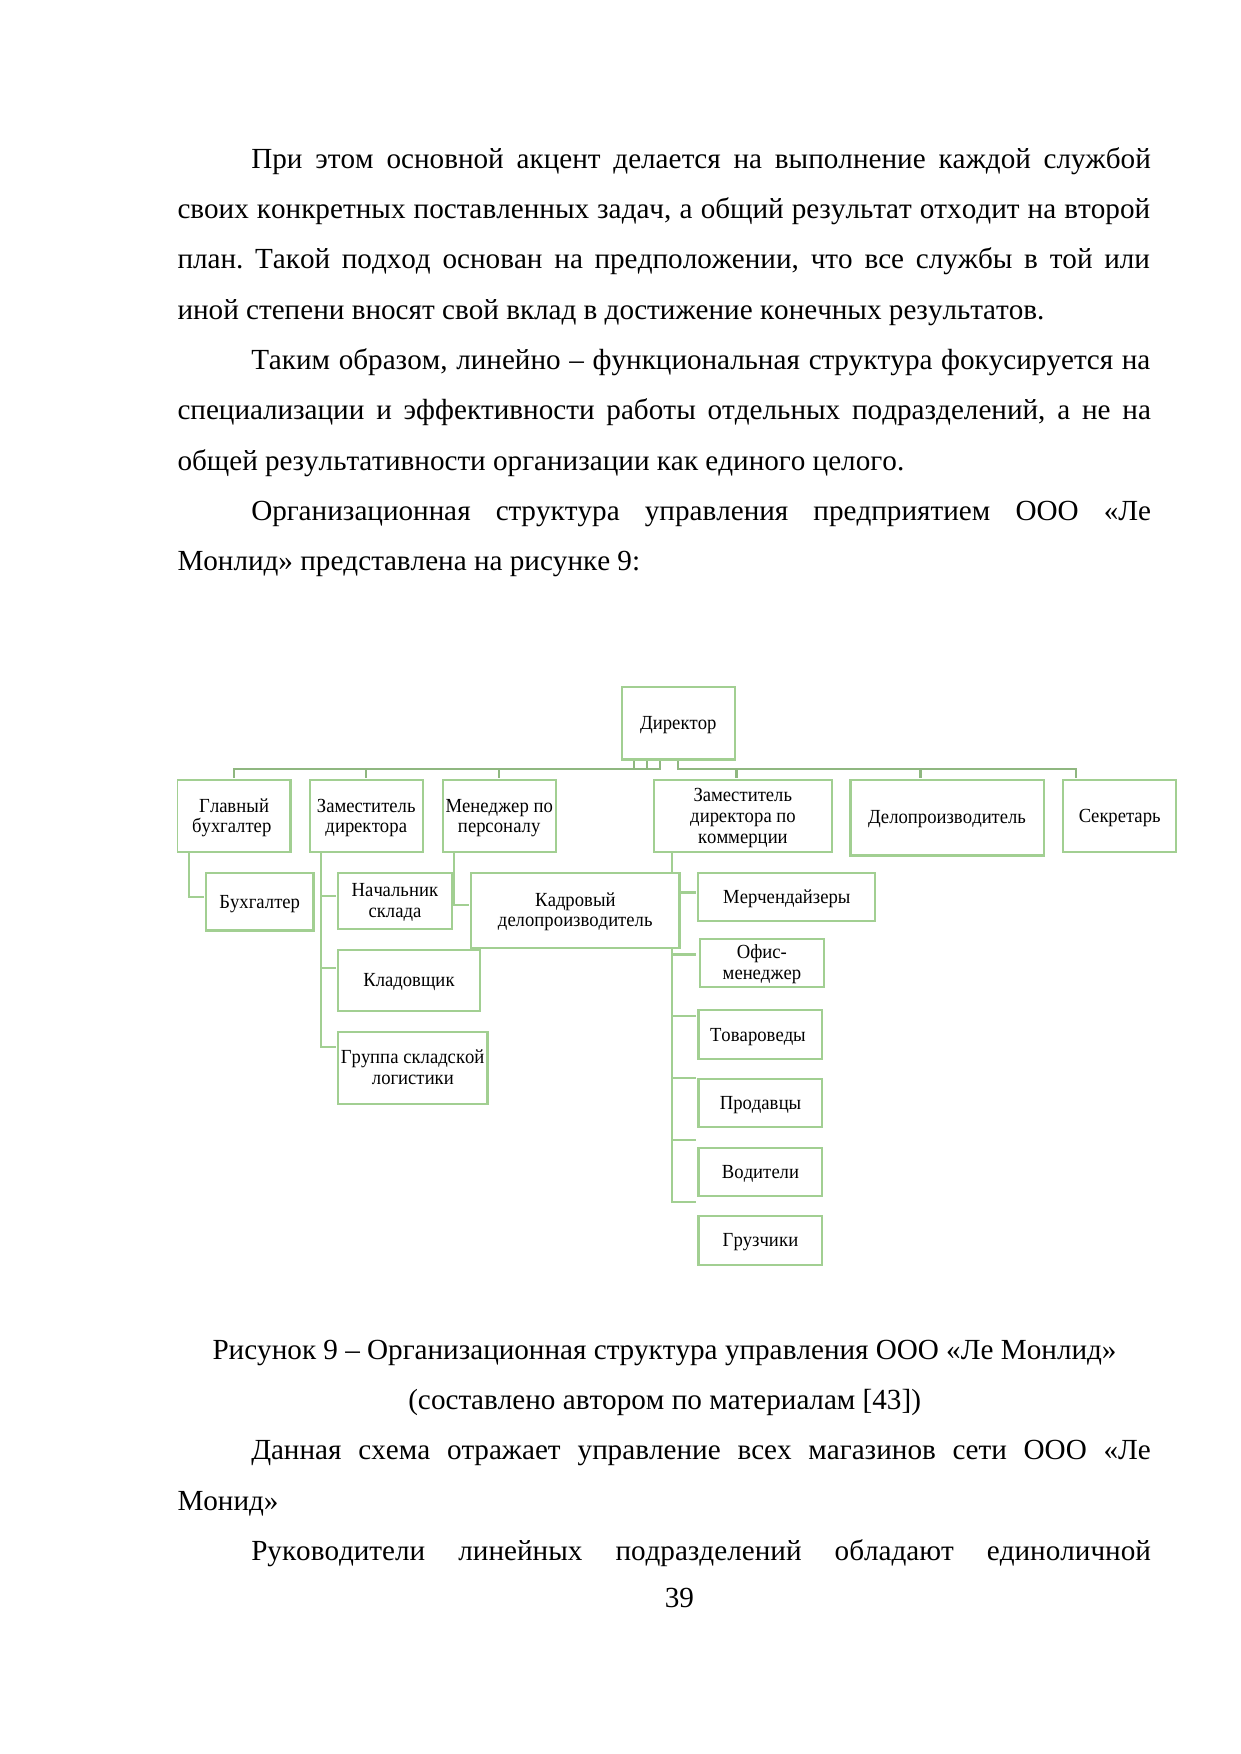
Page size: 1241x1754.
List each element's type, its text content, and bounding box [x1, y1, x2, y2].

text При этом основной акцент делается на выполнение каждой службой своих конкретных поставленных задач, а общий результат отходит на второй план. Такой подход основан на предположении, что все службы в той или иной степени вносят свой вклад в достижение конечных результатов. [177, 141, 1152, 325]
text Таким образом, линейно – функциональная структура фокусируется на специализации и эффективности работы отдельных подразделений, а не на общей результативности организации как единого целого. [177, 342, 1152, 476]
text Рисунок 9 – Организационная структура управления ООО «Ле Монлид» (составлено автором по материалам [43]) [177, 1332, 1152, 1416]
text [177, 1533, 1152, 1567]
text Организационная структура управления предприятием ООО «Ле Монлид» представлена на рисунке 9: [177, 493, 1152, 577]
text Данная схема отражает управление всех магазинов сети ООО «Ле Монид» [177, 1432, 1152, 1516]
